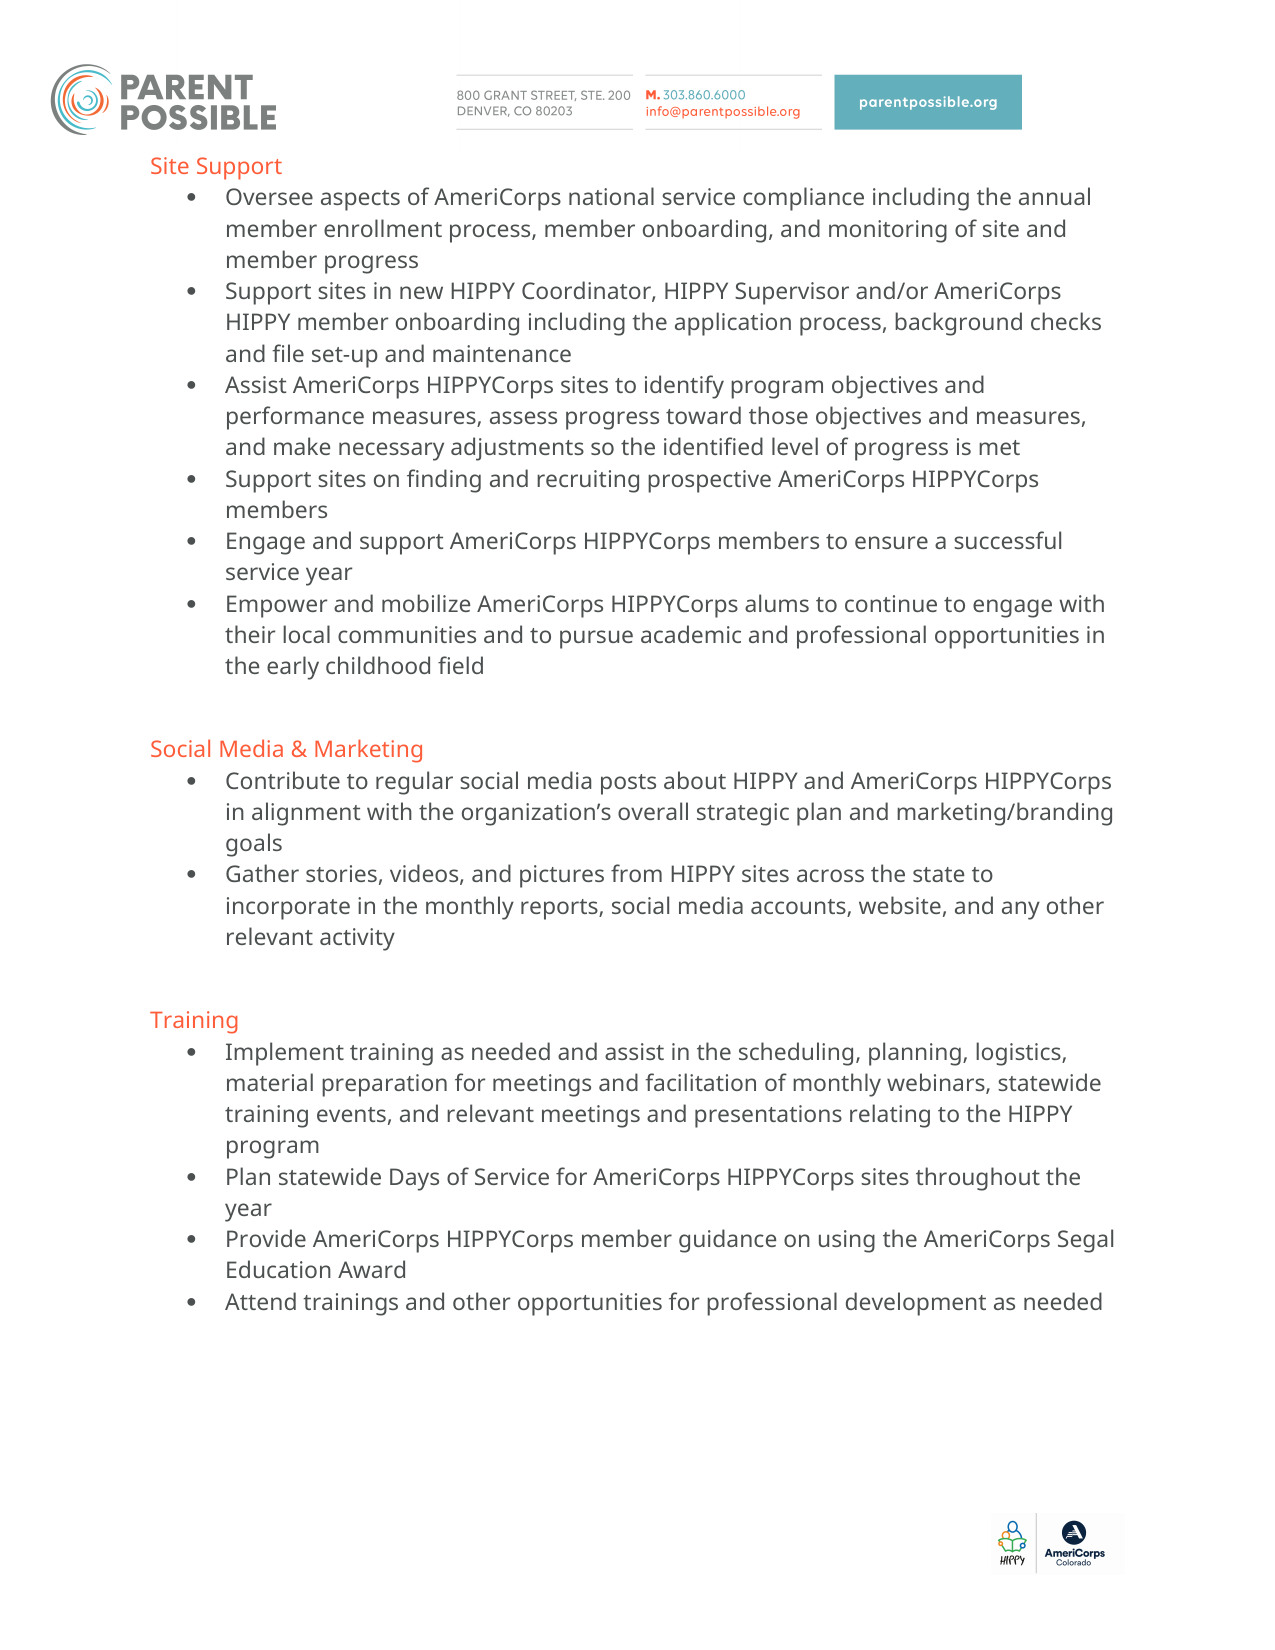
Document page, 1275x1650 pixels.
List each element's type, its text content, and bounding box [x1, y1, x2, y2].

subtitle Social Media & Marketing [150, 733, 1125, 764]
list Implement training as needed and assist in the scheduling, planning, logistics, material preparation for meetings and facilitation of monthly webinars, statewide training events, and relevant meetings and presentations relating to the HIPPY program [187, 1035, 1125, 1160]
list Contribute to regular social media posts about HIPPY and AmeriCorps HIPPYCorps in alignment with the organization’s overall strategic plan and marketing/branding goals [187, 764, 1125, 858]
list Engage and support AmeriCorps HIPPYCorps members to ensure a successful service year [187, 525, 1125, 587]
list Support sites on finding and recruiting prospective AmeriCorps HIPPYCorps members [187, 462, 1125, 525]
list Oversee aspects of AmeriCorps national service compliance including the annual member enrollment process, member onboarding, and monitoring of site and member progress [187, 181, 1125, 275]
list Attend trainings and other opportunities for professional development as needed [187, 1285, 1125, 1317]
list Provide AmeriCorps HIPPYCorps member guidance on using the AmeriCorps Segal Education Award [187, 1223, 1125, 1285]
picture [990, 1513, 1125, 1575]
list Gather stories, videos, and pictures from HIPPY sites across the state to incorporate in the monthly reports, social media accounts, website, and any other relevant activity [187, 858, 1125, 952]
list Plan statewide Days of Service for AmeriCorps HIPPYCorps sites throughout the year [187, 1160, 1125, 1223]
list Support sites in new HIPPY Coordinator, HIPPY Supervisor and/or AmeriCorps HIPPY member onboarding including the application process, background checks and file set-up and maintenance [187, 275, 1125, 369]
list Assist AmeriCorps HIPPYCorps sites to identify program objectives and performance measures, assess progress toward those objectives and measures, and make necessary adjustments so the identified level of progress is met [187, 369, 1125, 462]
subtitle Site Support [150, 150, 1125, 181]
picture [0, 0, 1022, 150]
list Empower and mobilize AmeriCorps HIPPYCorps alums to continue to engage with their local communities and to pursue academic and professional opportunities in the early childhood field [187, 587, 1125, 681]
subtitle Training [150, 1004, 1125, 1035]
